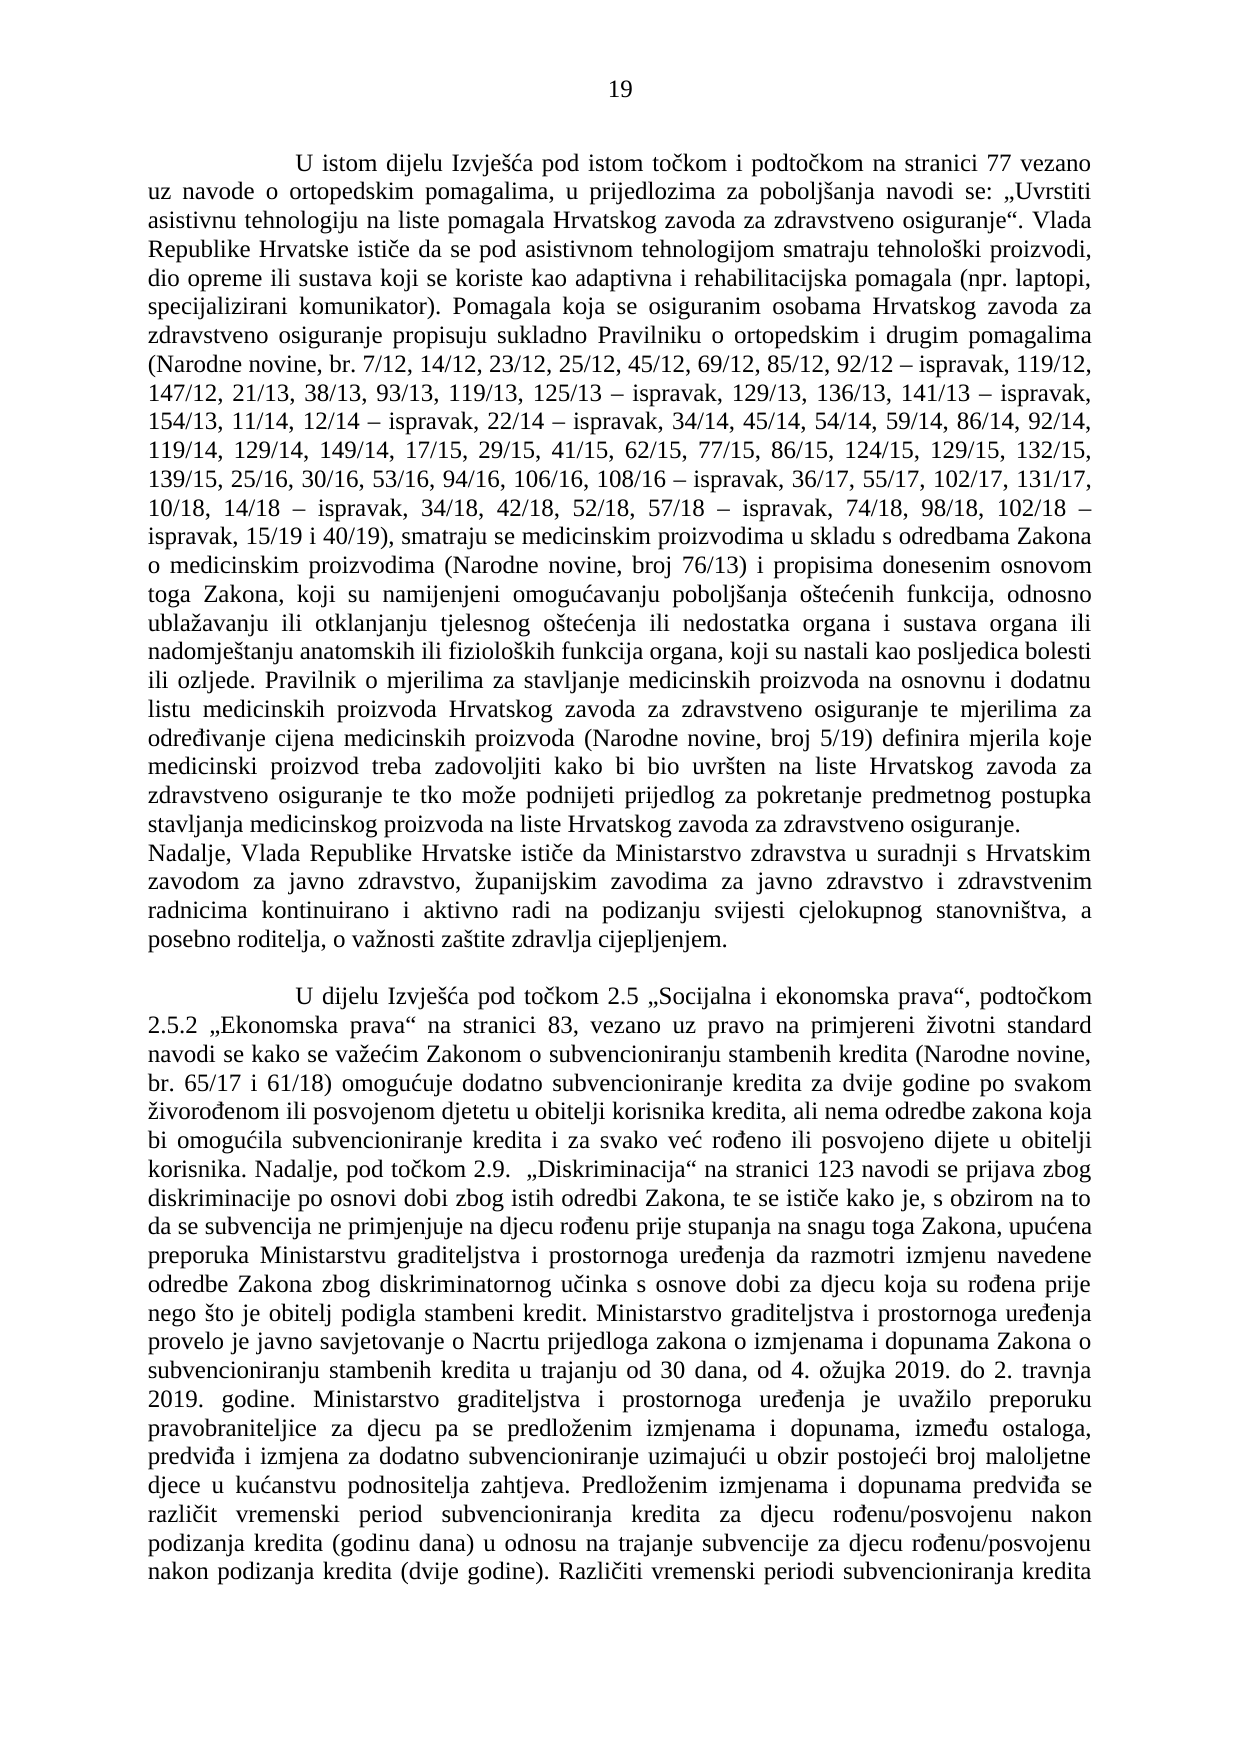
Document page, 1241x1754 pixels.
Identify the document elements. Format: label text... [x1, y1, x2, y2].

text U istom dijelu Izvješća pod istom točkom i podtočkom na stranici 77 vezano uz navode o ortopedskim pomagalima, u prijedlozima za poboljšanja navodi se: „Uvrstiti asistivnu tehnologiju na liste pomagala Hrvatskog zavoda za zdravstveno osiguranje“. Vlada Republike Hrvatske ističe da se pod asistivnom tehnologijom smatraju tehnološki proizvodi, dio opreme ili sustava koji se koriste kao adaptivna i rehabilitacijska pomagala (npr. laptopi, specijalizirani komunikator). Pomagala koja se osiguranim osobama Hrvatskog zavoda za zdravstveno osiguranje propisuju sukladno Pravilniku o ortopedskim i drugim pomagalima (Narodne novine, br. 7/12, 14/12, 23/12, 25/12, 45/12, 69/12, 85/12, 92/12 – ispravak, 119/12, 147/12, 21/13, 38/13, 93/13, 119/13, 125/13 – ispravak, 129/13, 136/13, 141/13 – ispravak, 154/13, 11/14, 12/14 – ispravak, 22/14 – ispravak, 34/14, 45/14, 54/14, 59/14, 86/14, 92/14, 119/14, 129/14, 149/14, 17/15, 29/15, 41/15, 62/15, 77/15, 86/15, 124/15, 129/15, 132/15, 139/15, 25/16, 30/16, 53/16, 94/16, 106/16, 108/16 – ispravak, 36/17, 55/17, 102/17, 131/17, 10/18, 14/18 – ispravak, 34/18, 42/18, 52/18, 57/18 – ispravak, 74/18, 98/18, 102/18 – ispravak, 15/19 i 40/19), smatraju se medicinskim proizvodima u skladu s odredbama Zakona o medicinskim proizvodima (Narodne novine, broj 76/13) i propisima donesenim osnovom toga Zakona, koji su namijenjeni omogućavanju poboljšanja oštećenih funkcija, odnosno ublažavanju ili otklanjanju tjelesnog oštećenja ili nedostatka organa i sustava organa ili nadomještanju anatomskih ili fizioloških funkcija organa, koji su nastali kao posljedica bolesti ili ozljede. Pravilnik o mjerilima za stavljanje medicinskih proizvoda na osnovnu i dodatnu listu medicinskih proizvoda Hrvatskog zavoda za zdravstveno osiguranje te mjerilima za određivanje cijena medicinskih proizvoda (Narodne novine, broj 5/19) definira mjerila koje medicinski proizvod treba zadovoljiti kako bi bio uvršten na liste Hrvatskog zavoda za zdravstveno osiguranje te tko može podnijeti prijedlog za pokretanje predmetnog postupka stavljanja medicinskog proizvoda na liste Hrvatskog zavoda za zdravstveno osiguranje. [148, 148, 1093, 838]
text Nadalje, Vlada Republike Hrvatske ističe da Ministarstvo zdravstva u suradnji s Hrvatskim zavodom za javno zdravstvo, županijskim zavodima za javno zdravstvo i zdravstvenim radnicima kontinuirano i aktivno radi na podizanju svijesti cjelokupnog stanovništva, a posebno roditelja, o važnosti zaštite zdravlja cijepljenjem. [148, 838, 1093, 953]
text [148, 981, 1093, 1585]
